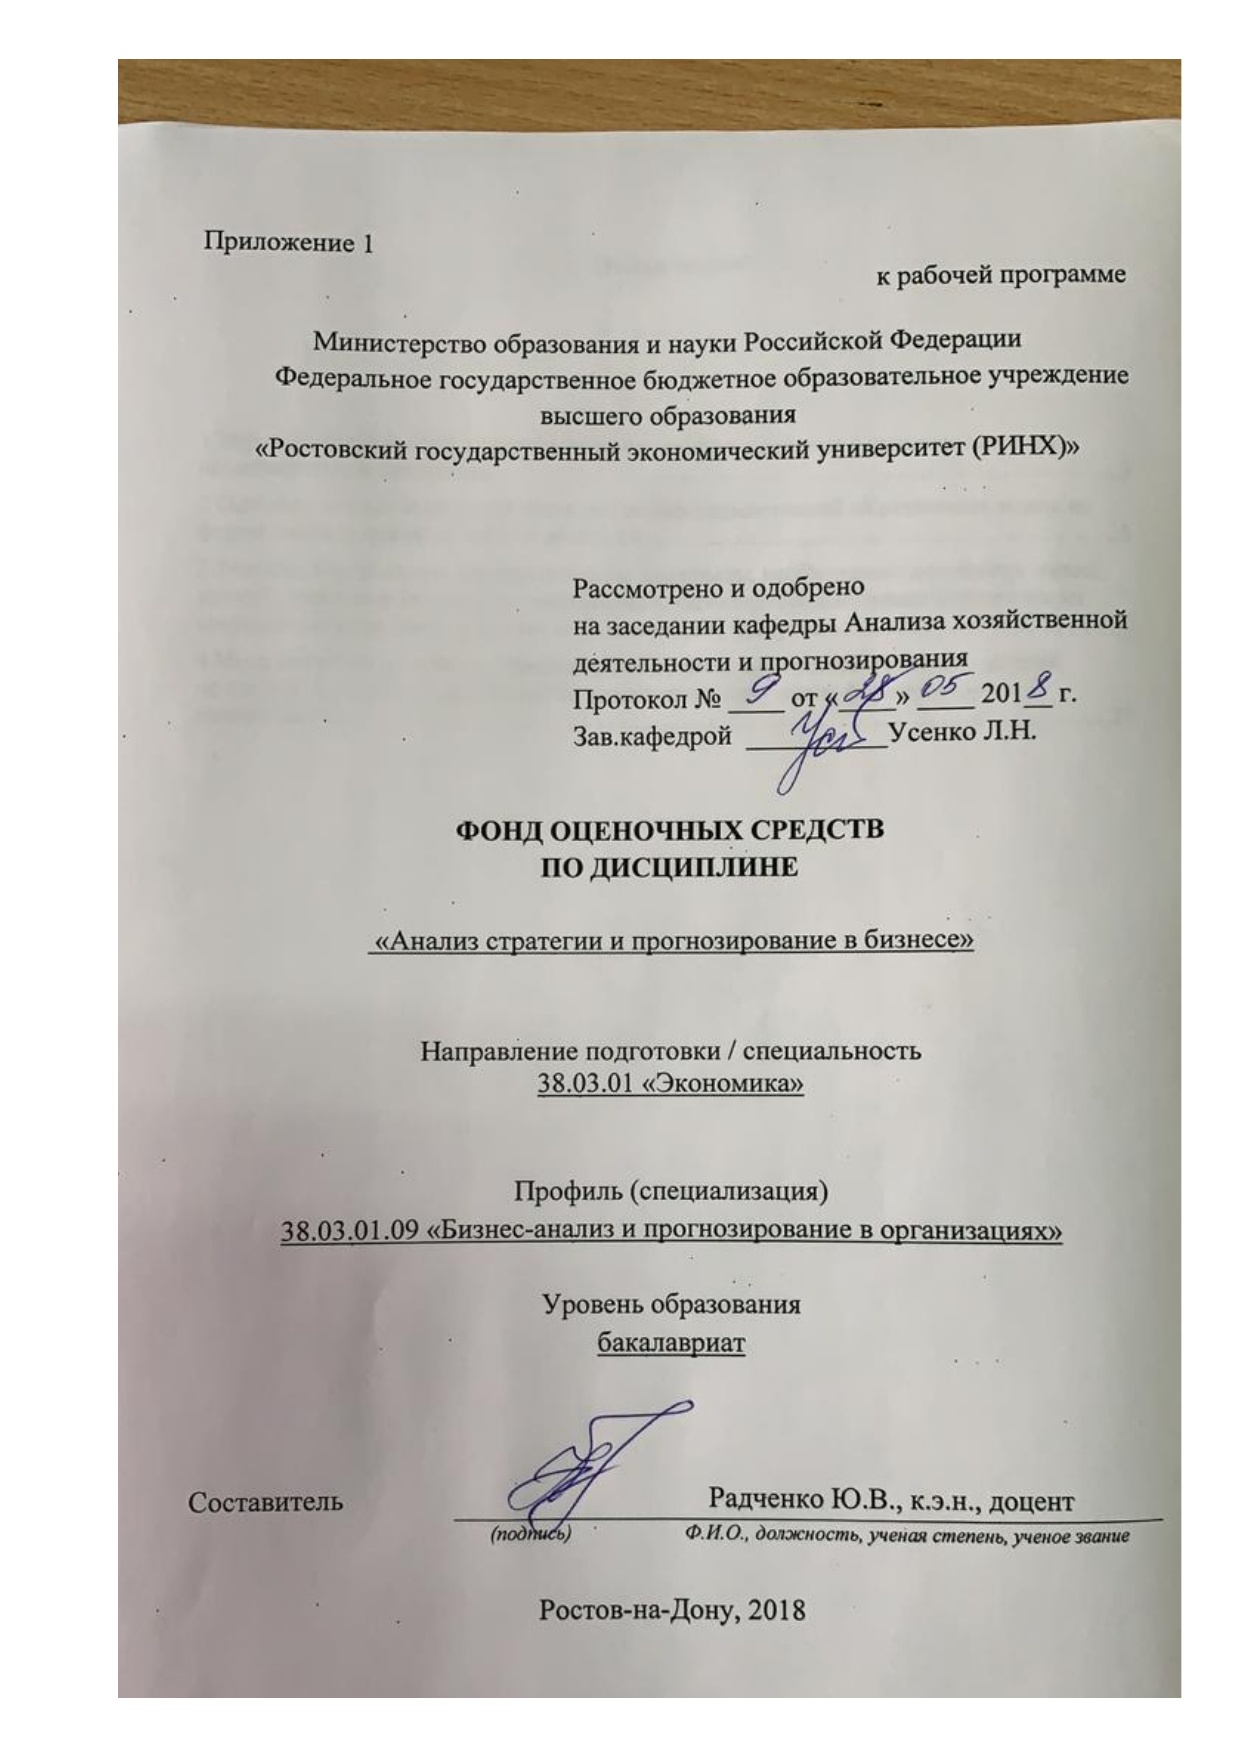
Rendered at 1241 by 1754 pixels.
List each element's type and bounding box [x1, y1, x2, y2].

picture [118, 59, 1182, 1698]
